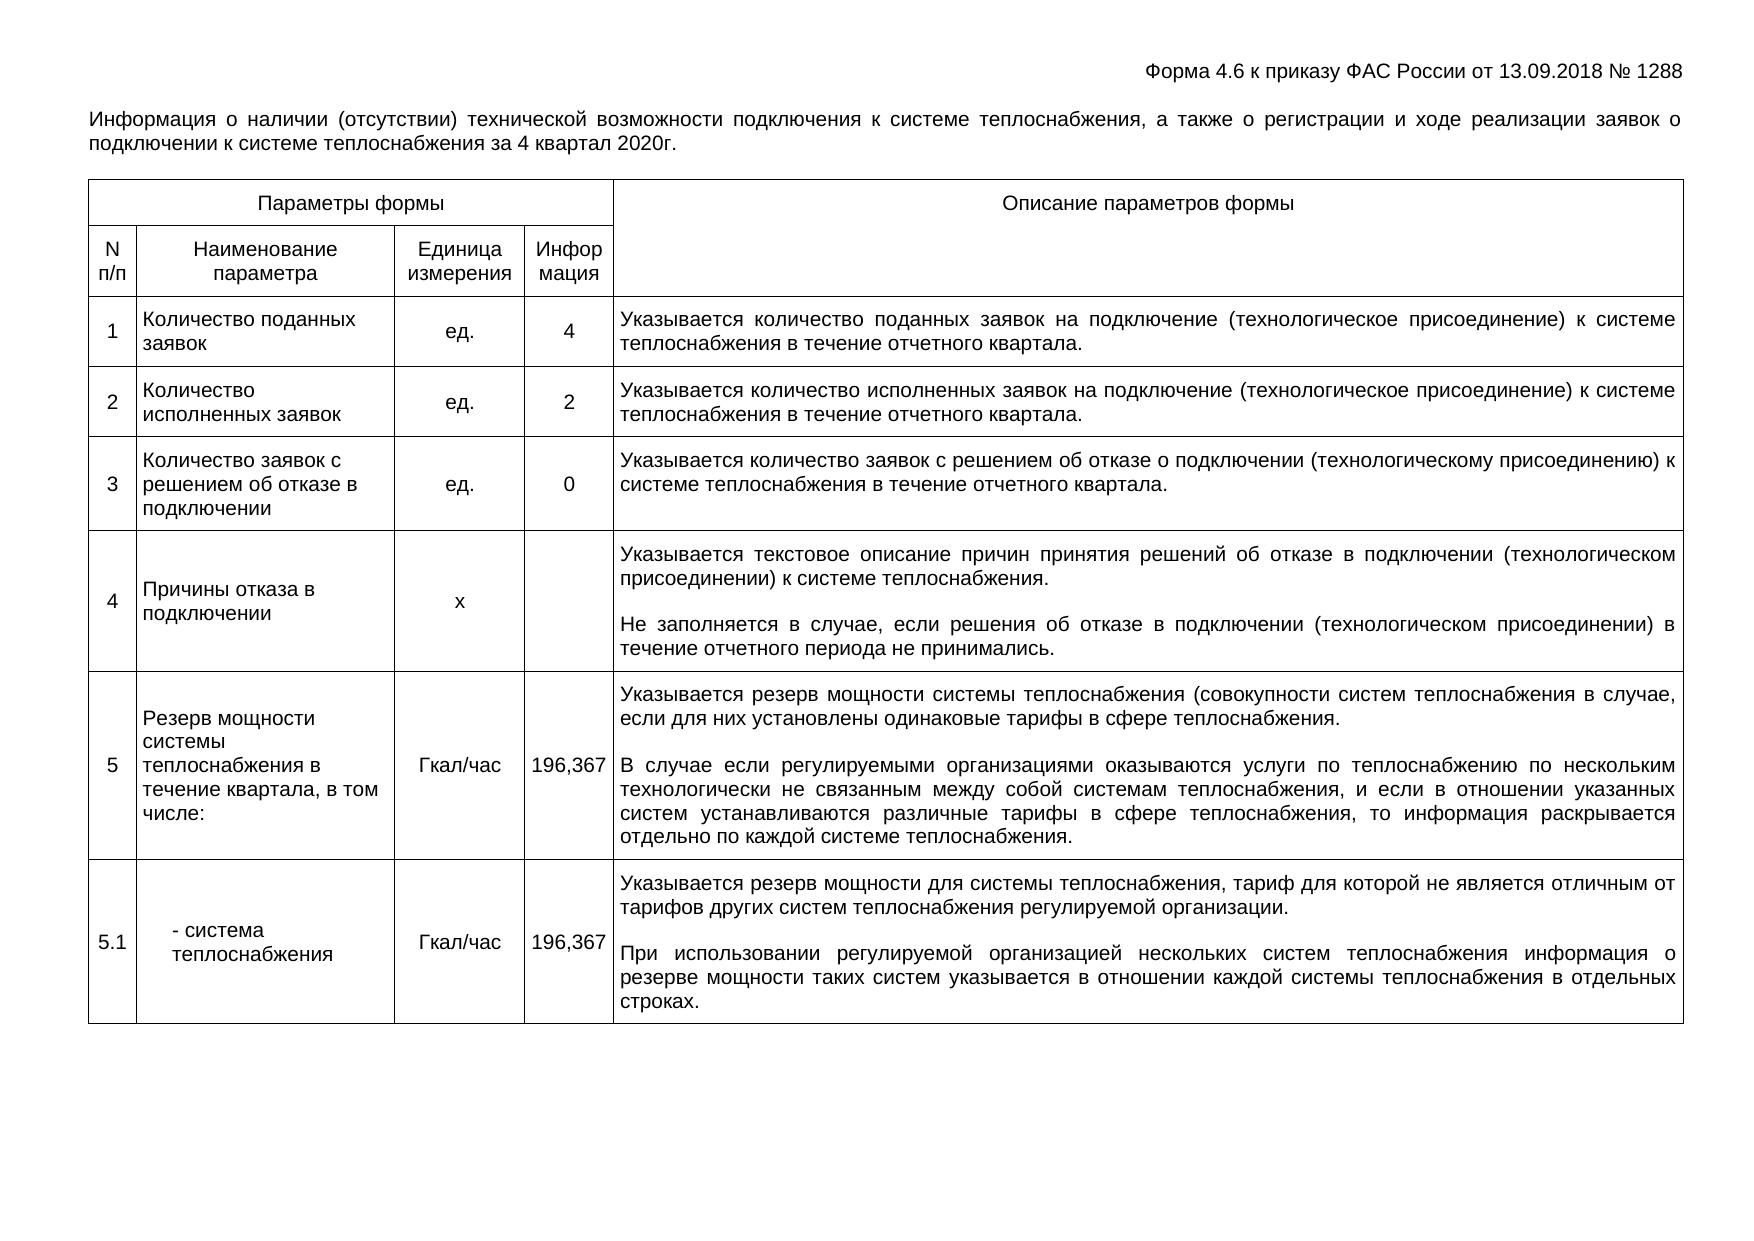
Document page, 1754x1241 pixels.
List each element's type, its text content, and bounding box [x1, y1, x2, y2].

table_cell 196,367 [525, 672, 613, 859]
table_cell Количество заявок с решением об отказе в подключении [137, 437, 394, 530]
table_cell [525, 531, 613, 671]
table_cell Не заполняется в случае, если решения об отказе в подключении (технологическом присоединении) в течение отчетного периода не принимались. [614, 600, 1683, 671]
table_cell - система теплоснабжения [137, 860, 394, 1023]
table_cell 2 [89, 367, 136, 436]
table_cell x [395, 531, 524, 671]
table_cell Указывается количество заявок с решением об отказе о подключении (технологическому присоединению) к системе теплоснабжения в течение отчетного квартала. [614, 437, 1683, 530]
table_header Описание параметров формы [614, 180, 1683, 296]
table_cell Указывается количество исполненных заявок на подключение (технологическое присоединение) к системе теплоснабжения в течение отчетного квартала. [614, 367, 1683, 436]
table_cell Единица измерения [395, 226, 524, 296]
text Информация о наличии (отсутствии) технической возможности подключения к системе теплоснабжения, а также о регистрации и ходе реализации заявок о подключении к системе теплоснабжения за 4 квартал 2020г. [89, 107, 1683, 155]
table_cell Указывается количество поданных заявок на подключение (технологическое присоединение) к системе теплоснабжения в течение отчетного квартала. [614, 297, 1683, 366]
table_header Параметры формы [89, 180, 613, 225]
table_cell ед. [395, 367, 524, 436]
table_cell Причины отказа в подключении [137, 531, 394, 671]
table_cell 4 [525, 297, 613, 366]
table_cell 3 [89, 437, 136, 530]
table_cell 2 [525, 367, 613, 436]
table_cell Гкал/час [395, 860, 524, 1023]
table_cell В случае если регулируемыми организациями оказываются услуги по теплоснабжению по нескольким технологически не связанным между собой системам теплоснабжения, и если в отношении указанных систем устанавливаются различные тарифы в сфере теплоснабжения, то информация раскрывается отдельно по каждой системе теплоснабжения. [614, 741, 1683, 859]
table_cell 196,367 [525, 860, 613, 1023]
table_cell 0 [525, 437, 613, 530]
table_cell N п/п [89, 226, 136, 296]
table_cell 5.1 [89, 860, 136, 1023]
table_cell ед. [395, 297, 524, 366]
table_cell Количество поданных заявок [137, 297, 394, 366]
table_cell Гкал/час [395, 672, 524, 859]
table_cell Указывается текстовое описание причин принятия решений об отказе в подключении (технологическом присоединении) к системе теплоснабжения. [614, 531, 1683, 600]
table_cell 4 [89, 531, 136, 671]
table_cell 5 [89, 672, 136, 859]
table_cell При использовании регулируемой организацией нескольких систем теплоснабжения информация о резерве мощности таких систем указывается в отношении каждой системы теплоснабжения в отдельных строках. [614, 929, 1683, 1023]
table_cell Резерв мощности системы теплоснабжения в течение квартала, в том числе: [137, 672, 394, 859]
table_cell Указывается резерв мощности для системы теплоснабжения, тариф для которой не является отличным от тарифов других систем теплоснабжения регулируемой организации. [614, 860, 1683, 929]
table_cell Информация [525, 226, 613, 296]
table_cell Указывается резерв мощности системы теплоснабжения (совокупности систем теплоснабжения в случае, если для них установлены одинаковые тарифы в сфере теплоснабжения. [614, 672, 1683, 741]
table_cell 1 [89, 297, 136, 366]
table_cell Наименование параметра [137, 226, 394, 296]
text Форма 4.6 к приказу ФАС России от 13.09.2018 № 1288 [89, 59, 1683, 83]
table_cell ед. [395, 437, 524, 530]
table_cell Количество исполненных заявок [137, 367, 394, 436]
